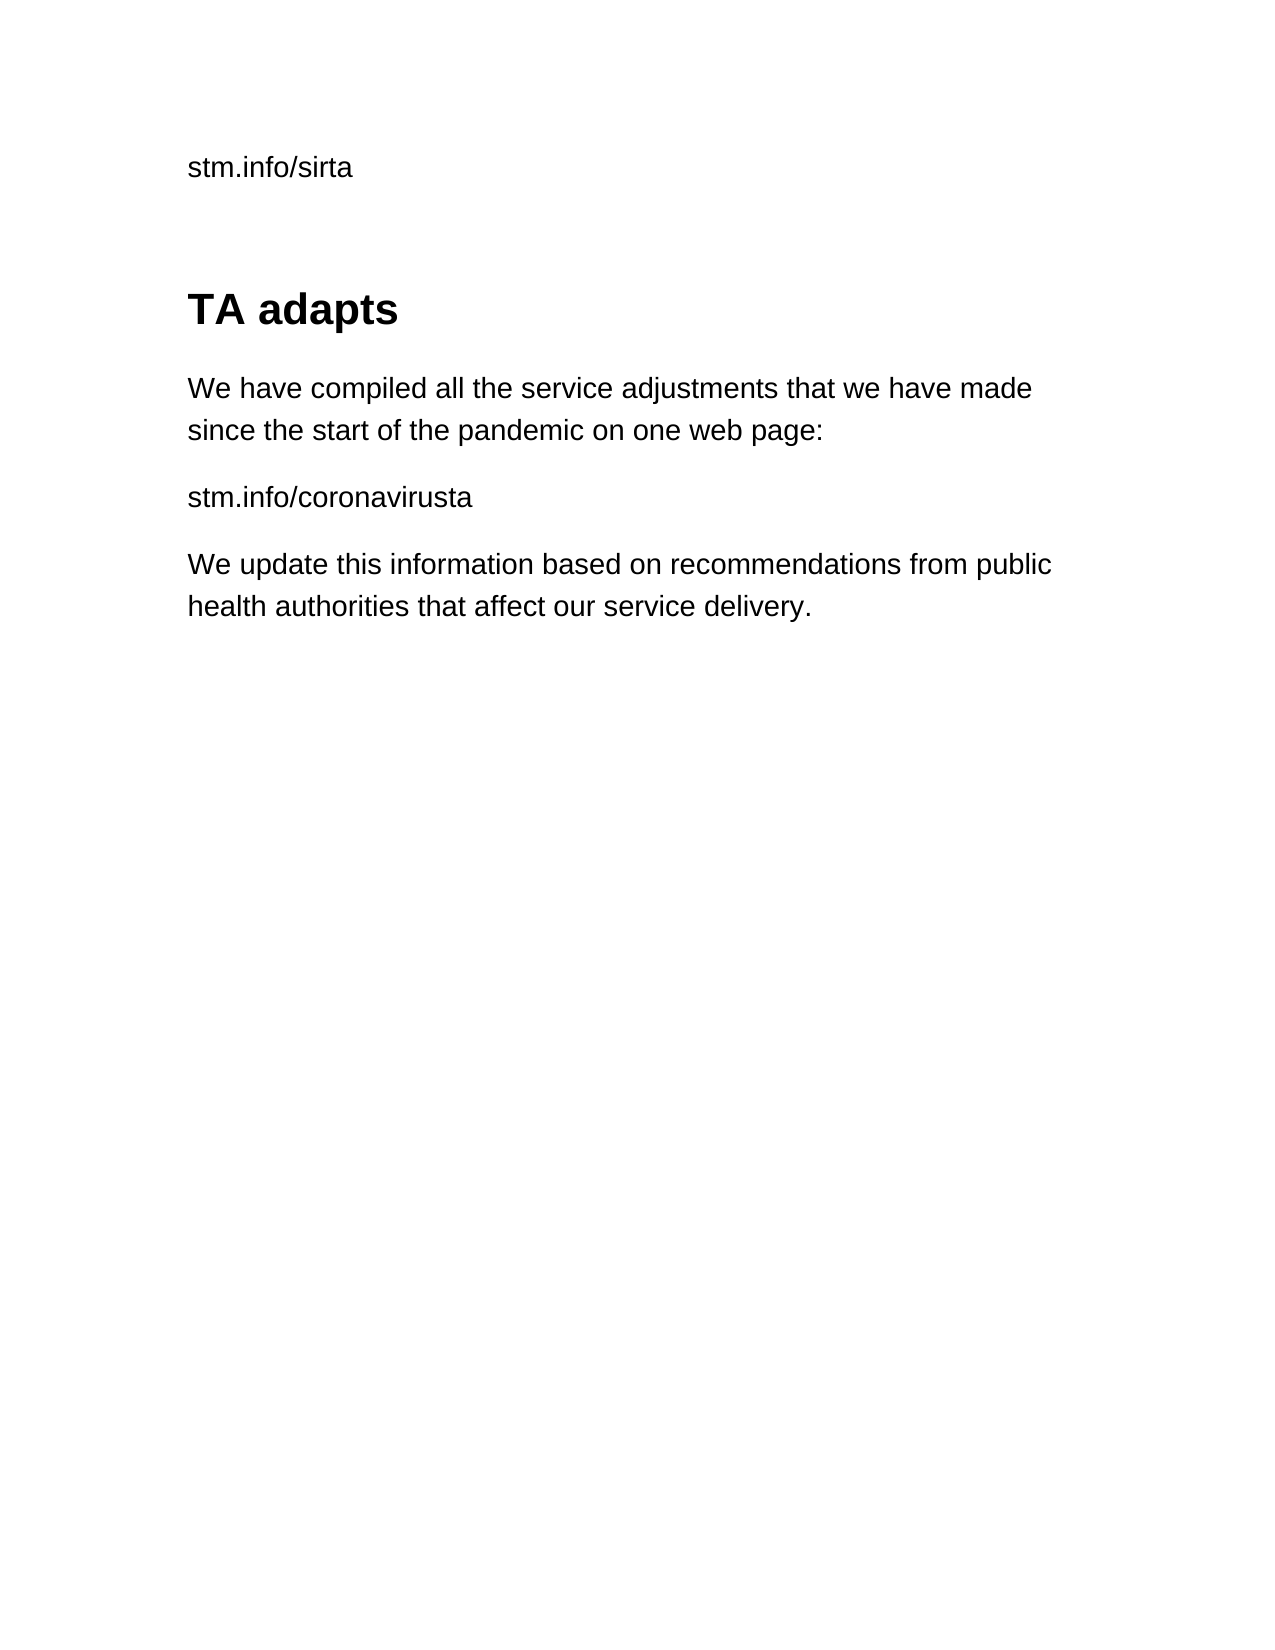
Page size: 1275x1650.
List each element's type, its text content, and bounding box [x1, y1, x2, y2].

text We update this information based on recommendations from public health authorities that affect our service delivery. [187, 547, 1087, 623]
text We have compiled all the service adjustments that we have made since the start of the pandemic on one web page: [187, 372, 1087, 447]
subtitle TA adapts [187, 284, 1087, 334]
text stm.info/coronavirusta [187, 480, 1087, 514]
text stm.info/sirta [187, 150, 1087, 183]
